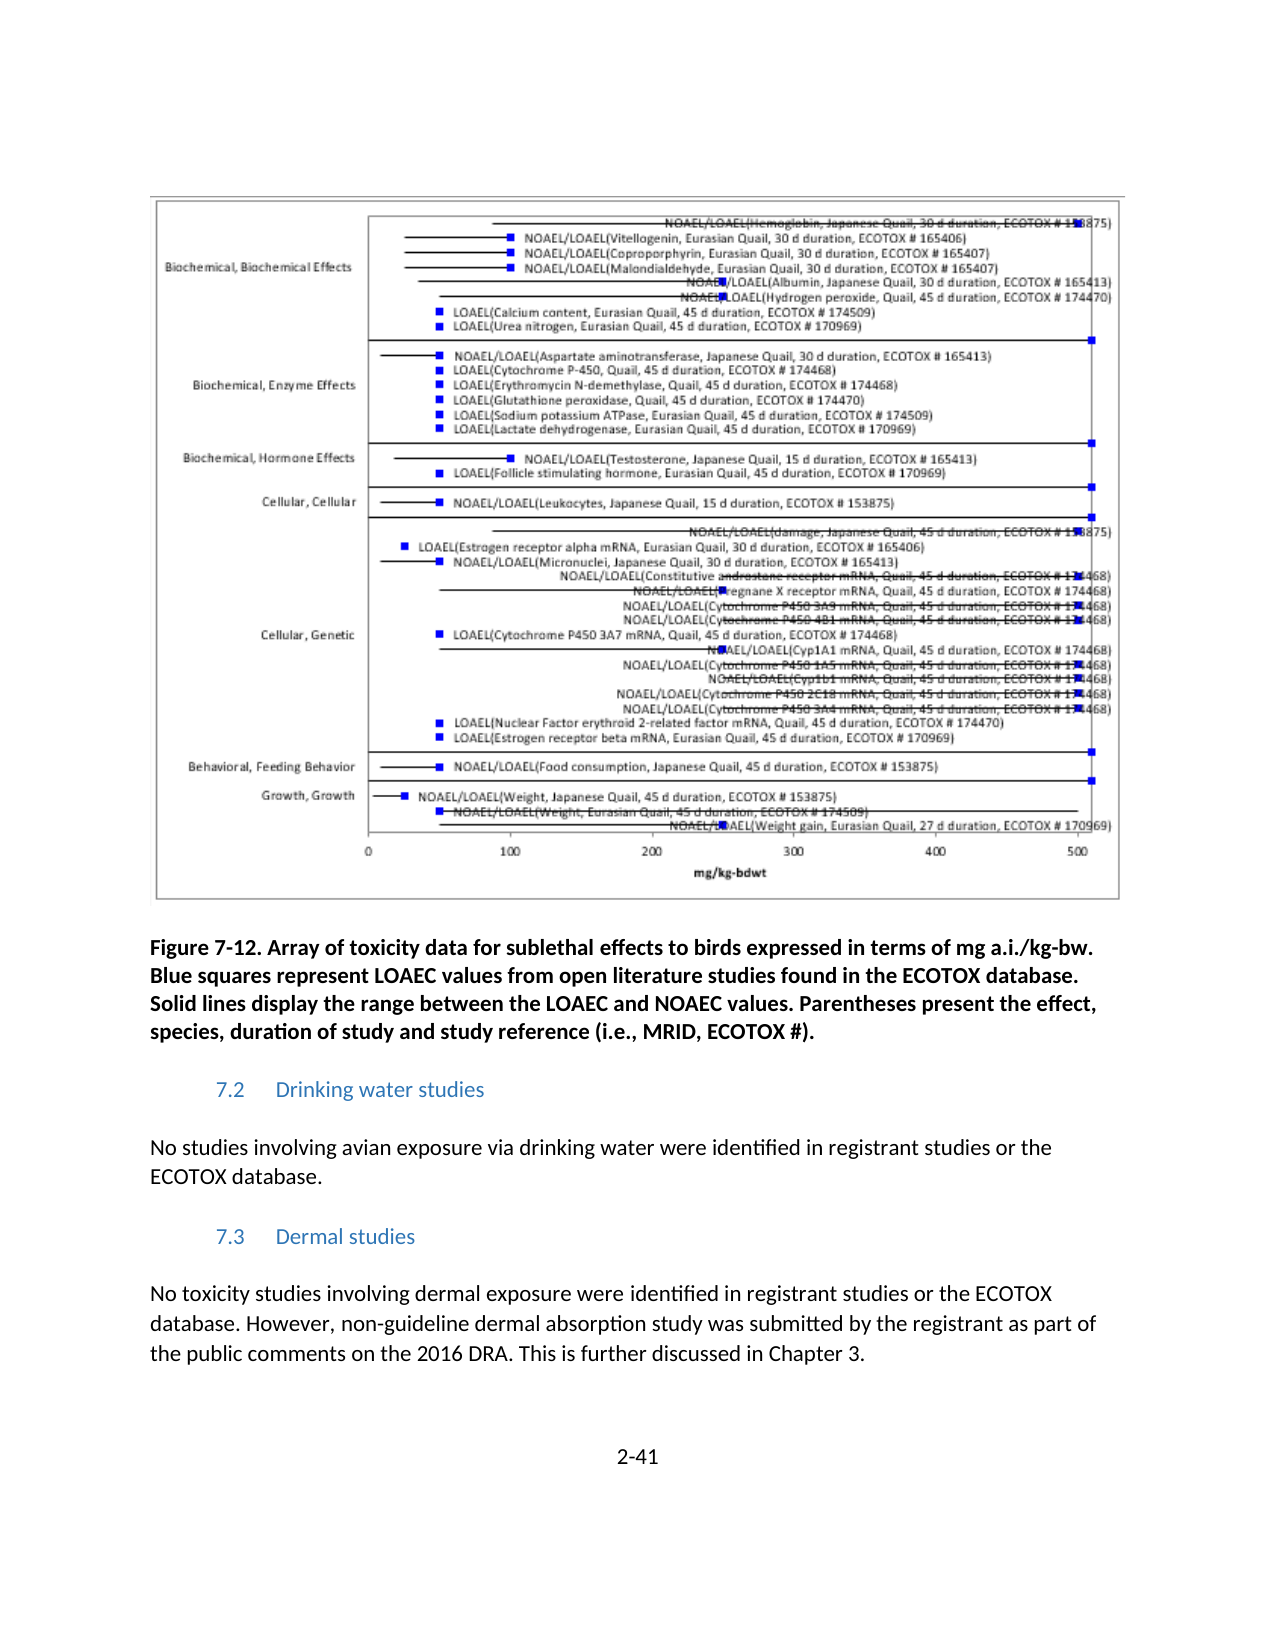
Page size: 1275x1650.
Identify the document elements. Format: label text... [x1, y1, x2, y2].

subtitle Dermal studies [216, 1222, 1125, 1250]
text No studies involving avian exposure via drinking water were identified in registrant studies or the ECOTOX database. [150, 1133, 1125, 1190]
picture [150, 196, 1125, 906]
subtitle Drinking water studies [216, 1075, 1125, 1103]
text No toxicity studies involving dermal exposure were identified in registrant studies or the ECOTOX database. However, non-guideline dermal absorption study was submitted by the registrant as part of the public comments on the 2016 DRA. This is further discussed in Chapter 3. [150, 1279, 1125, 1367]
